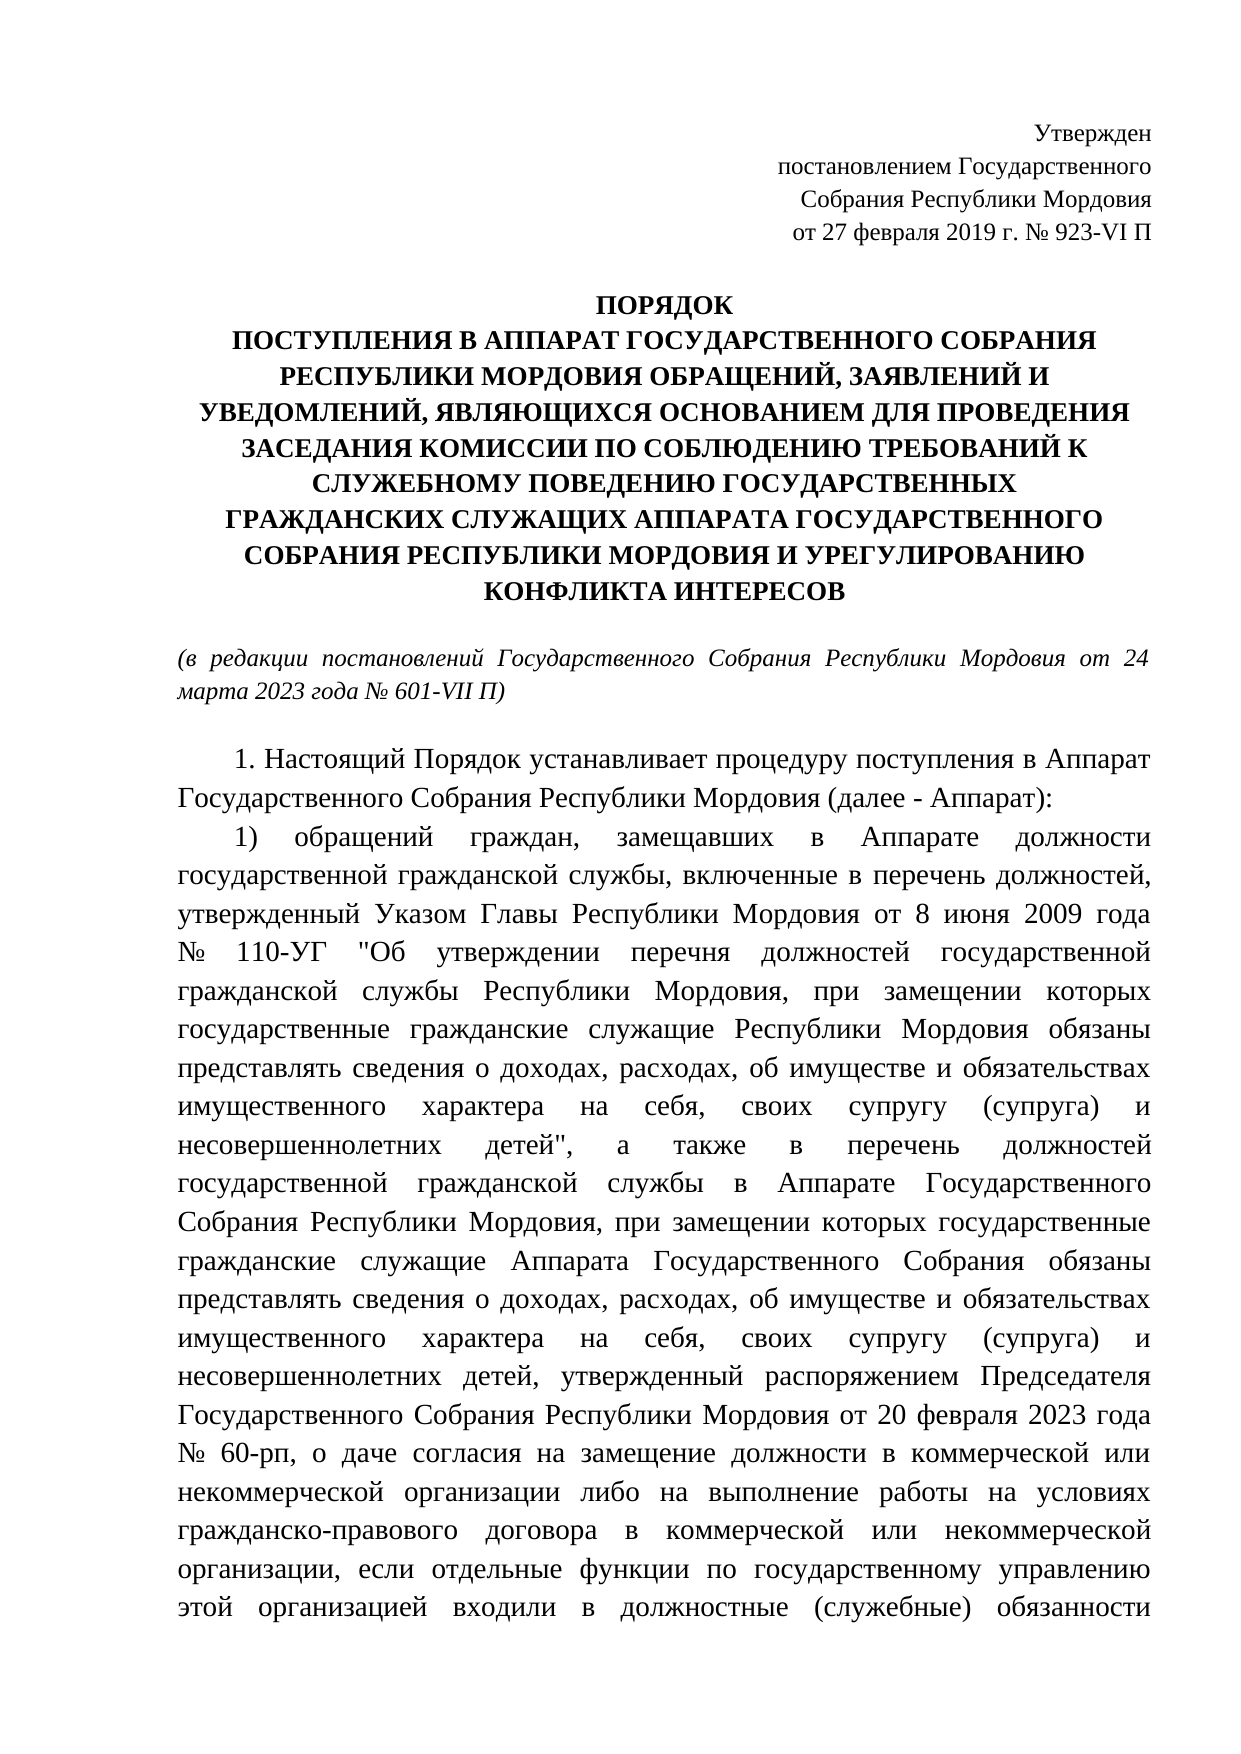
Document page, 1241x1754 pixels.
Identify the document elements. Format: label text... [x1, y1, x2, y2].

title ГРАЖДАНСКИХ СЛУЖАЩИХ АППАРАТА ГОСУДАРСТВЕННОГО СОБРАНИЯ РЕСПУБЛИКИ МОРДОВИЯ И УРЕГУЛИРОВАНИЮ КОНФЛИКТА ИНТЕРЕСОВ [177, 503, 1152, 606]
text Собрания Республики Мордовия [177, 184, 1152, 213]
text от 27 февраля 2019 г. № 923-VI П [177, 217, 1152, 246]
text (в редакции постановлений Государственного Собрания Республики Мордовия от 24 марта 2023 года № 601-VII П) [177, 643, 1152, 705]
title ПОРЯДОК [177, 289, 1152, 320]
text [177, 819, 1152, 1623]
text Утвержден [177, 118, 1152, 147]
text постановлением Государственного [177, 151, 1152, 180]
text 1. Настоящий Порядок устанавливает процедуру поступления в Аппарат Государственного Собрания Республики Мордовия (далее - Аппарат): [177, 742, 1152, 814]
title ПОСТУПЛЕНИЯ В АППАРАТ ГОСУДАРСТВЕННОГО СОБРАНИЯ РЕСПУБЛИКИ МОРДОВИЯ ОБРАЩЕНИЙ, ЗАЯВЛЕНИЙ И УВЕДОМЛЕНИЙ, ЯВЛЯЮЩИХСЯ ОСНОВАНИЕМ ДЛЯ ПРОВЕДЕНИЯ ЗАСЕДАНИЯ КОМИССИИ ПО СОБЛЮДЕНИЮ ТРЕБОВАНИЙ К СЛУЖЕБНОМУ ПОВЕДЕНИЮ ГОСУДАРСТВЕННЫХ [177, 324, 1152, 498]
